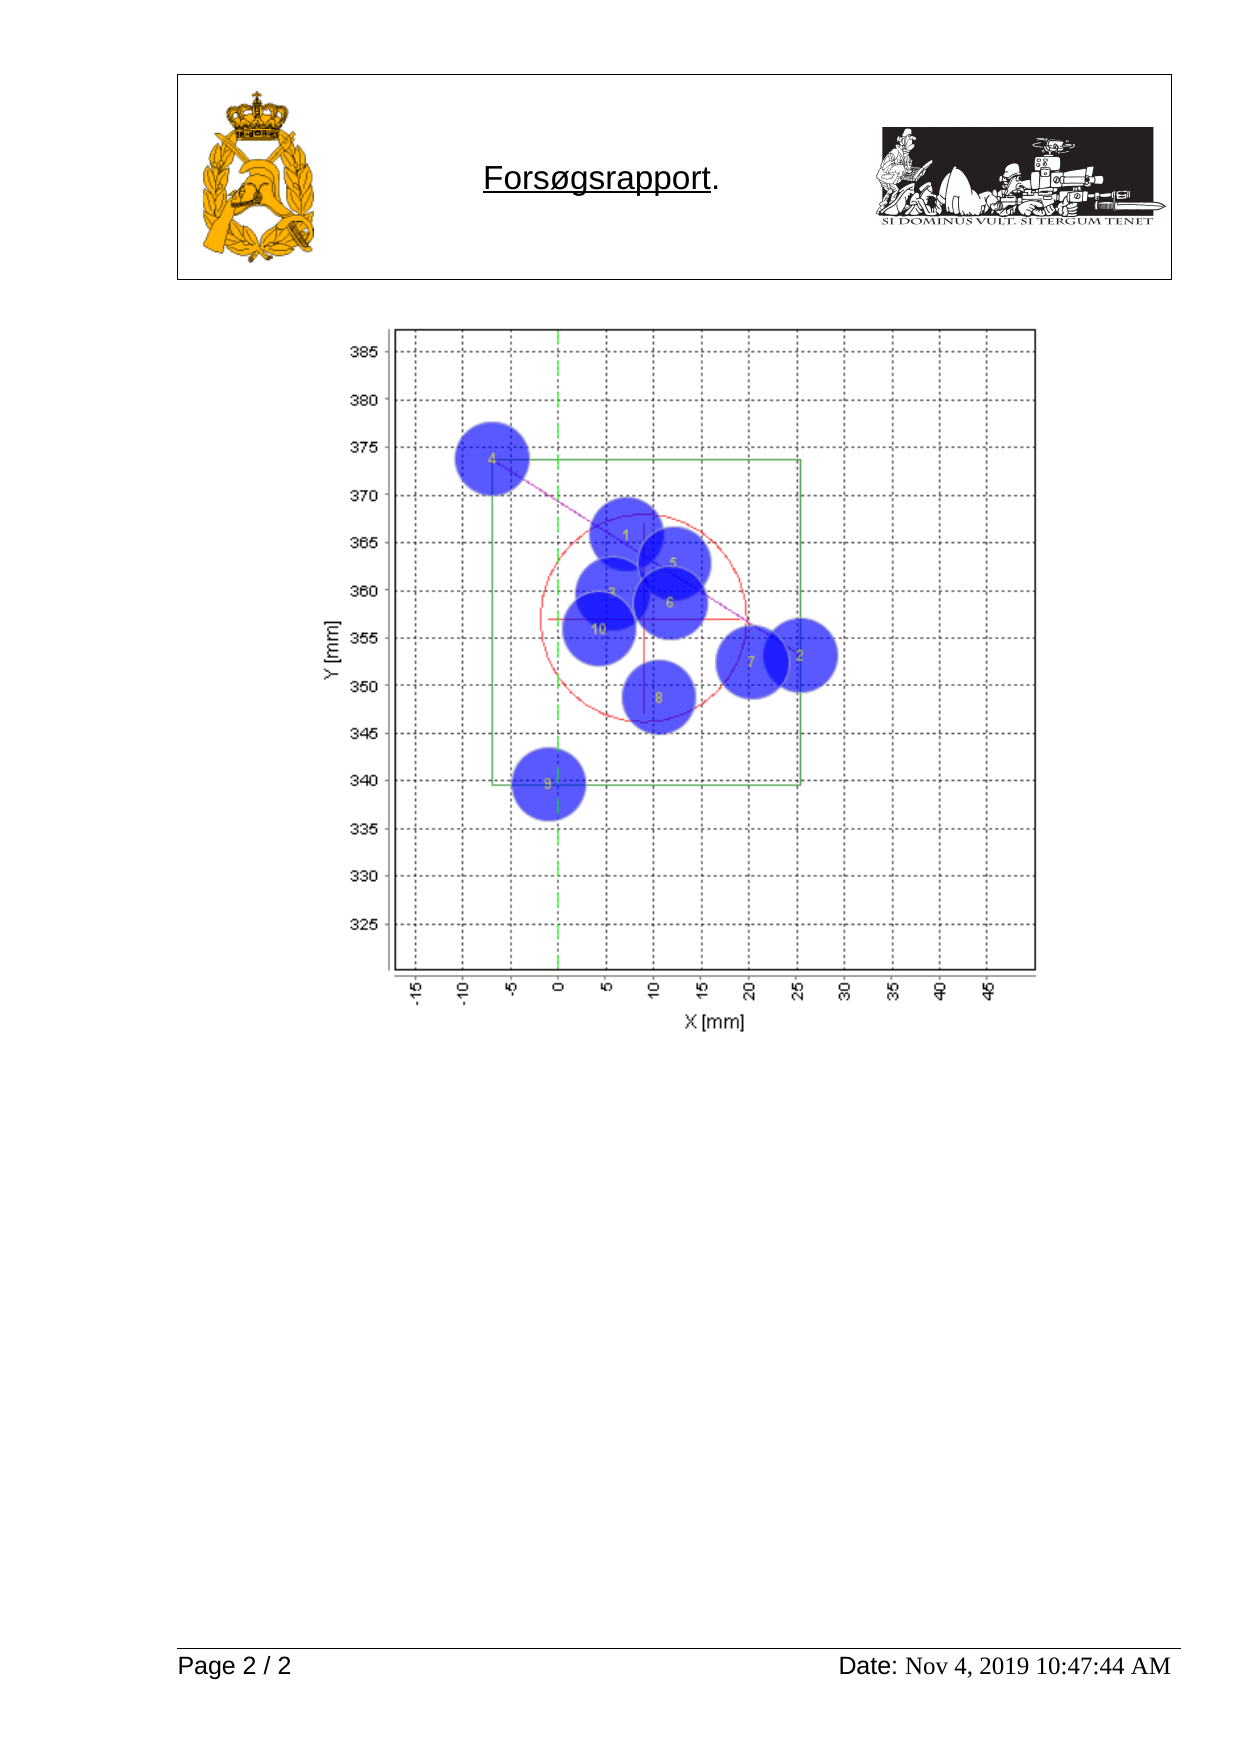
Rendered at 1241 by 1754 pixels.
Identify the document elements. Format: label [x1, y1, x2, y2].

picture [202, 91, 314, 263]
picture [304, 309, 1055, 1060]
picture [875, 127, 1167, 227]
